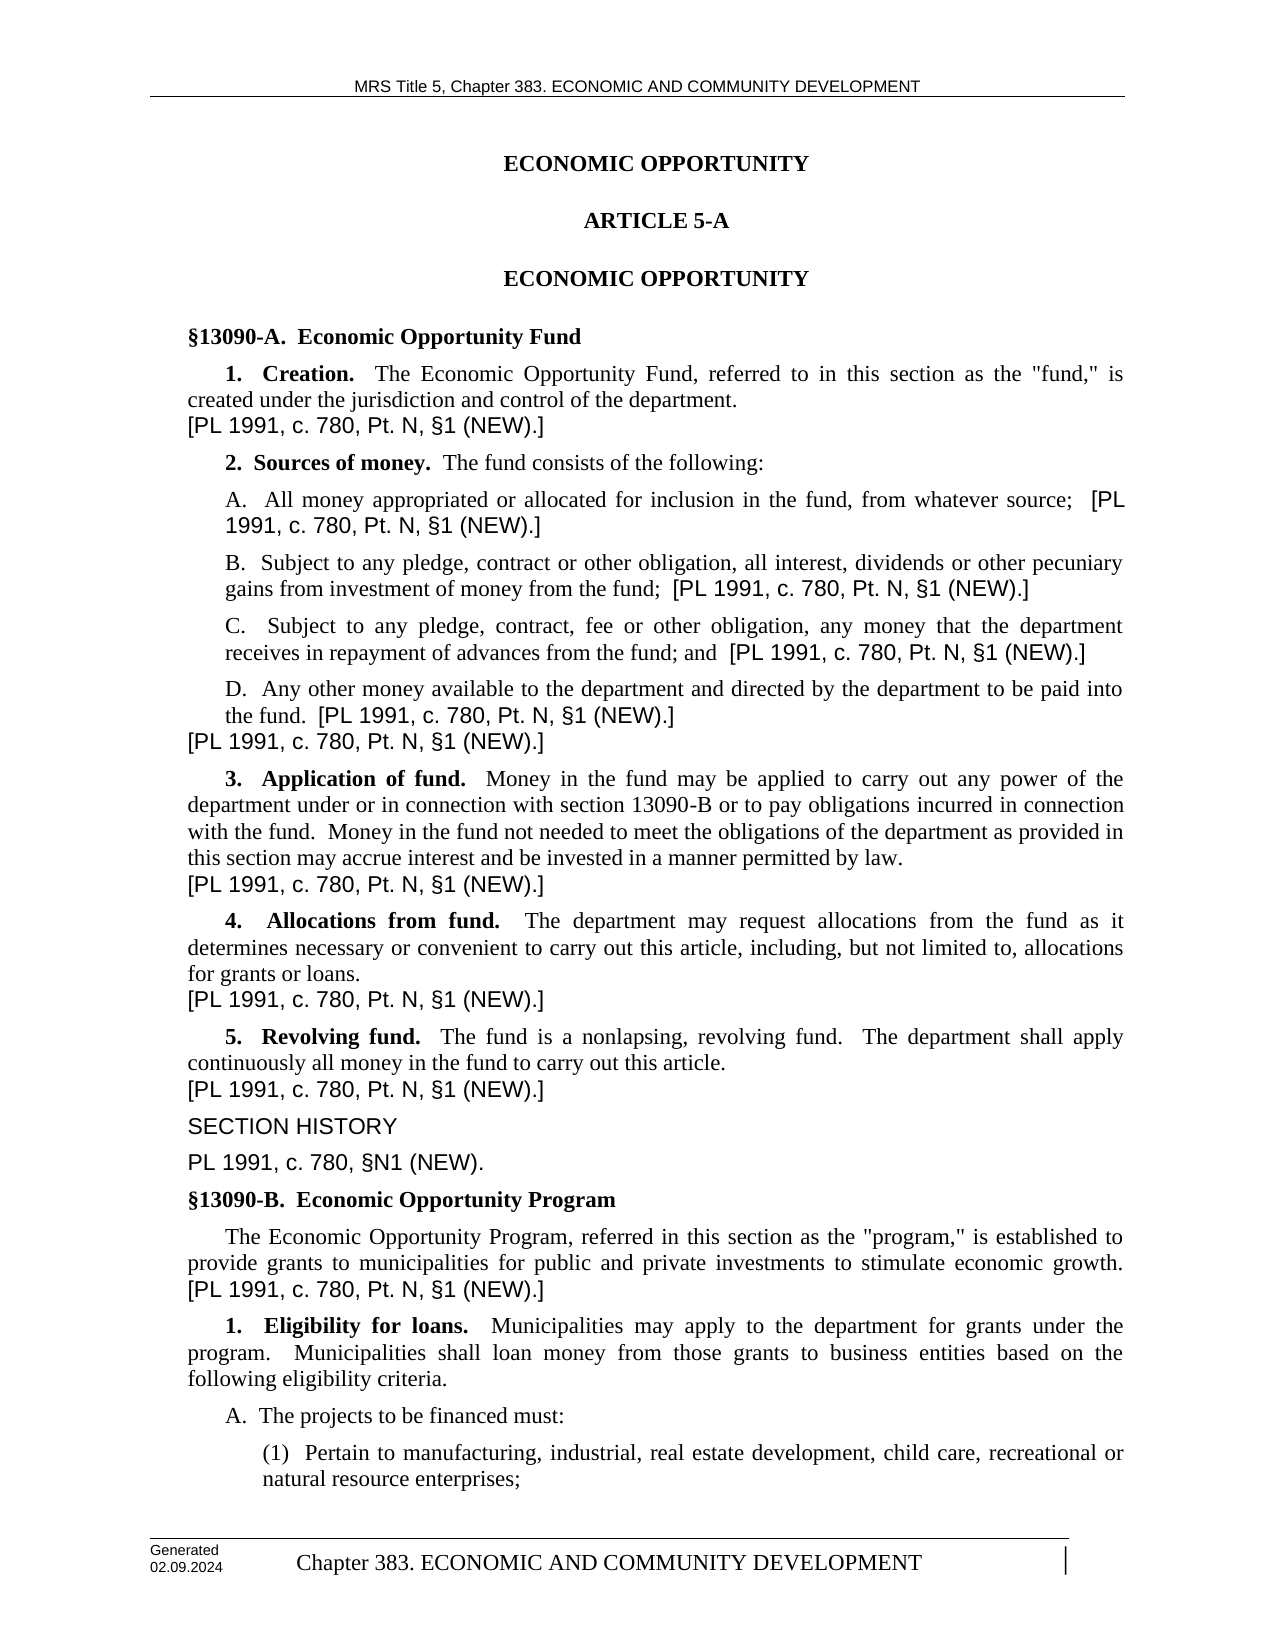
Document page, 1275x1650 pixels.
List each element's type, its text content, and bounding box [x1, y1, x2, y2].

text (1) Pertain to manufacturing, industrial, real estate development, child care, recreational or natural resource enterprises; [262, 1439, 1125, 1491]
text [PL 1991, c. 780, Pt. N, §1 (NEW).] [187, 986, 1125, 1013]
text [PL 1991, c. 780, Pt. N, §1 (NEW).] [187, 728, 1125, 755]
text 1. Creation. The Economic Opportunity Fund, referred to in this section as the "fund," is created under the jurisdiction and control of the department. [187, 359, 1125, 412]
text PL 1991, c. 780, §N1 (NEW). [187, 1149, 1125, 1176]
text 2. Sources of money. The fund consists of the following: [187, 449, 1125, 475]
text §13090-B. Economic Opportunity Program [187, 1186, 1125, 1212]
text ECONOMIC OPPORTUNITY [187, 265, 1125, 292]
text The Economic Opportunity Program, referred in this section as the "program," is established to provide grants to municipalities for public and private investments to stimulate economic growth. [PL 1991, c. 780, Pt. N, §1 (NEW).] [187, 1223, 1125, 1302]
text SECTION HISTORY [187, 1113, 1125, 1139]
text ECONOMIC OPPORTUNITY [187, 150, 1125, 176]
text A. The projects to be financed must: [225, 1402, 1125, 1428]
text §13090-A. Economic Opportunity Fund [187, 323, 1125, 349]
text [PL 1991, c. 780, Pt. N, §1 (NEW).] [187, 412, 1125, 439]
text ARTICLE 5-A [187, 208, 1125, 234]
text D. Any other money available to the department and directed by the department to be paid into the fund. [PL 1991, c. 780, Pt. N, §1 (NEW).] [225, 676, 1125, 728]
text B. Subject to any pledge, contract or other obligation, all interest, dividends or other pecuniary gains from investment of money from the fund; [PL 1991, c. 780, Pt. N, §1 (NEW).] [225, 549, 1125, 602]
text A. All money appropriated or allocated for inclusion in the fund, from whatever source; [PL 1991, c. 780, Pt. N, §1 (NEW).] [225, 486, 1125, 539]
text 1. Eligibility for loans. Municipalities may apply to the department for grants under the program. Municipalities shall loan money from those grants to business entities based on the following eligibility criteria. [187, 1312, 1125, 1391]
text 5. Revolving fund. The fund is a nonlapsing, revolving fund. The department shall apply continuously all money in the fund to carry out this article. [187, 1023, 1125, 1076]
text [PL 1991, c. 780, Pt. N, §1 (NEW).] [187, 871, 1125, 897]
text [PL 1991, c. 780, Pt. N, §1 (NEW).] [187, 1076, 1125, 1102]
text 4. Allocations from fund. The department may request allocations from the fund as it determines necessary or convenient to carry out this article, including, but not limited to, allocations for grants or loans. [187, 907, 1125, 986]
text 3. Application of fund. Money in the fund may be applied to carry out any power of the department under or in connection with section 13090‑B or to pay obligations incurred in connection with the fund. Money in the fund not needed to meet the obligations of the department as provided in this section may accrue interest and be invested in a manner permitted by law. [187, 765, 1125, 871]
text C. Subject to any pledge, contract, fee or other obligation, any money that the department receives in repayment of advances from the fund; and [PL 1991, c. 780, Pt. N, §1 (NEW).] [225, 612, 1125, 665]
